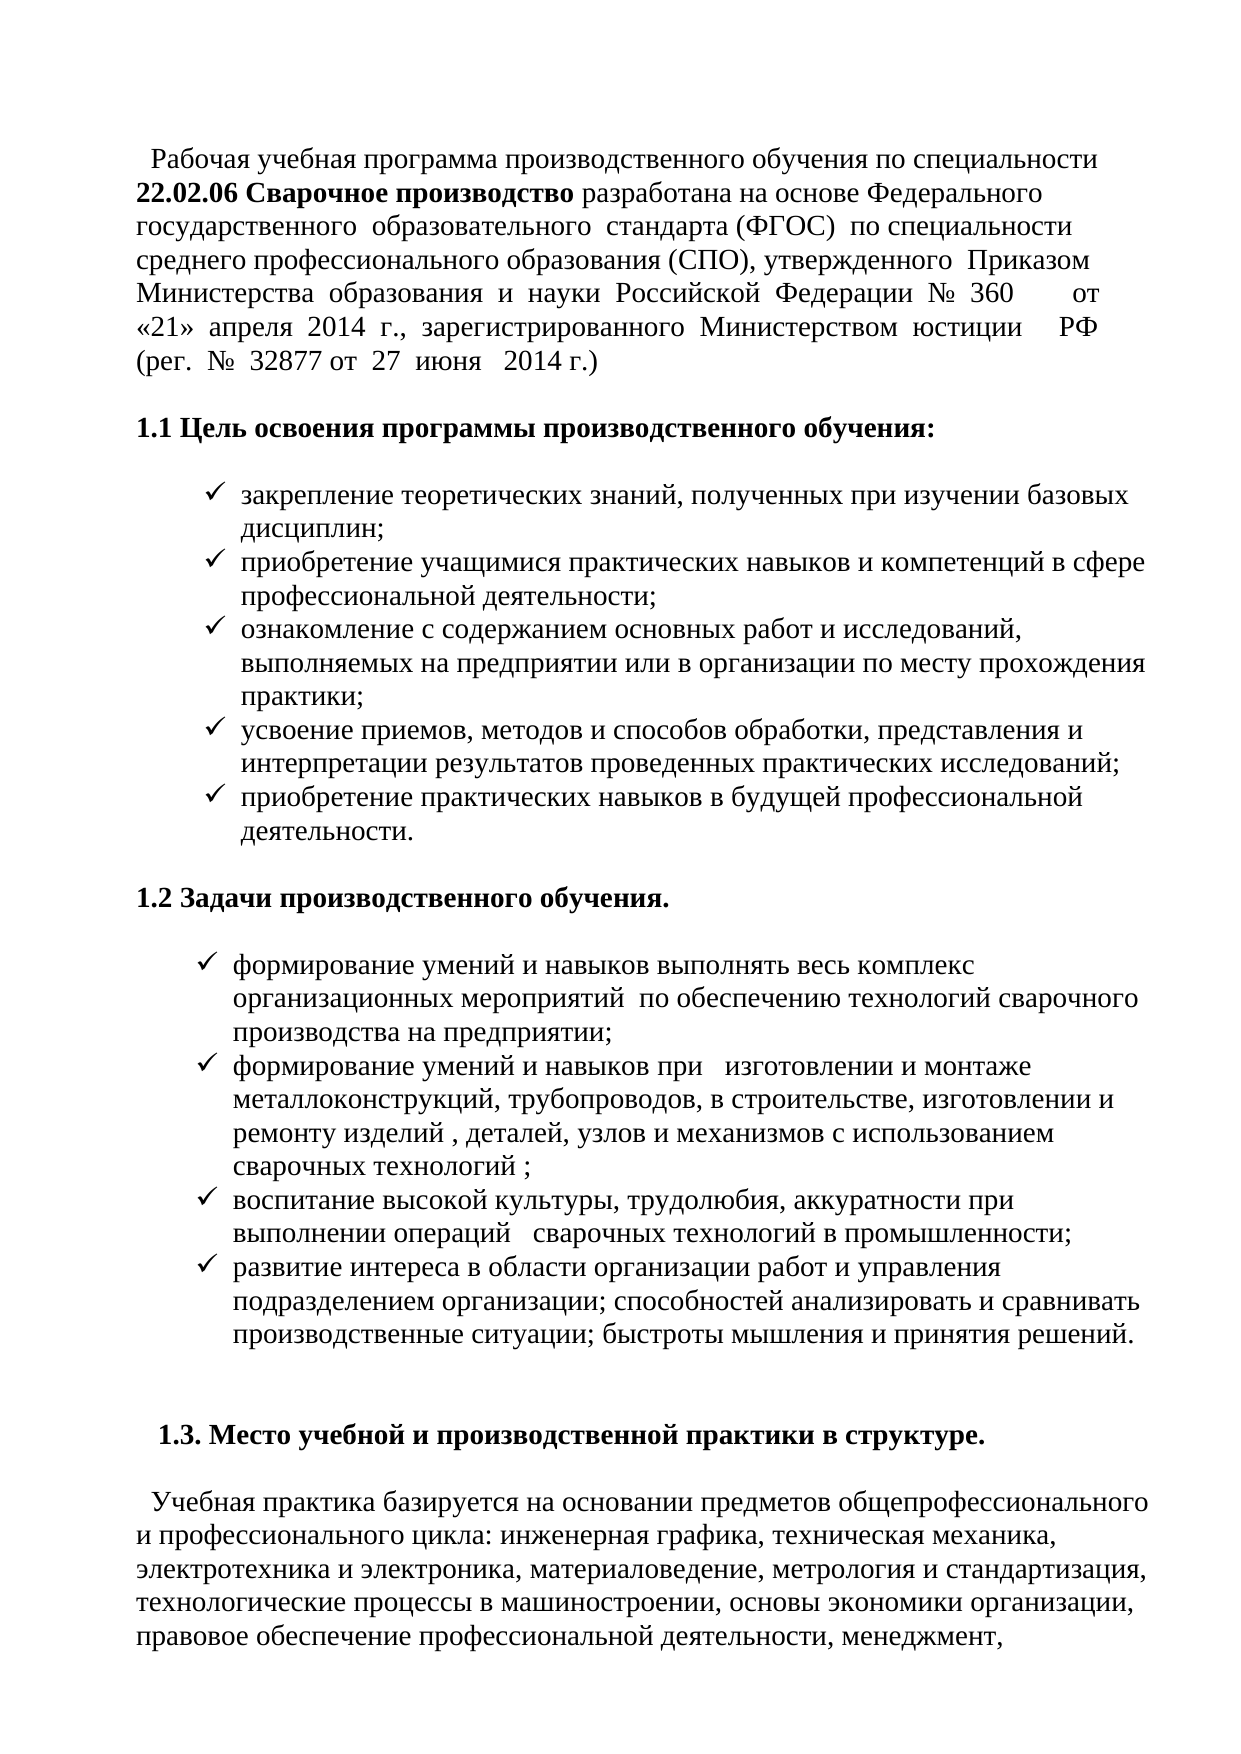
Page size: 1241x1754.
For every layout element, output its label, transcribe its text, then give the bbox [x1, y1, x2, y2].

list усвоение приемов, методов и способов обработки, представления и интерпретации результатов проведенных практических исследований; [203, 712, 1152, 779]
text 1.3. Место учебной и производственной практики в структуре. [136, 1417, 1152, 1450]
text Рабочая учебная программа производственного обучения по специальности 22.02.06 Сварочное производство разработана на основе Федерального государственного образовательного стандарта (ФГОС) по специальности среднего профессионального образования (СПО), утвержденного Приказом Министерства образования и науки Российской Федерации № 360 от «21» апреля 2014 г., зарегистрированного Министерством юстиции РФ (рег. № 32877 от 27 июня 2014 г.) [136, 141, 1152, 376]
list воспитание высокой культуры, трудолюбия, аккуратности при выполнении операций сварочных технологий в промышленности; [195, 1182, 1152, 1249]
list приобретение практических навыков в будущей профессиональной деятельности. [203, 779, 1152, 846]
text 1.1 Цель освоения программы производственного обучения: [136, 410, 1152, 443]
list закрепление теоретических знаний, полученных при изучении базовых дисциплин; [203, 477, 1152, 544]
text Учебная практика базируется на основании предметов общепрофессионального и профессионального цикла: инженерная графика, техническая механика, [136, 1484, 1152, 1551]
list формирование умений и навыков выполнять весь комплекс организационных мероприятий по обеспечению технологий сварочного производства на предприятии; [195, 947, 1152, 1048]
text 1.2 Задачи производственного обучения. [136, 880, 1152, 913]
list ознакомление с содержанием основных работ и исследований, выполняемых на предприятии или в организации по месту прохождения практики; [203, 611, 1152, 712]
list формирование умений и навыков при изготовлении и монтаже металлоконструкций, трубопроводов, в строительстве, изготовлении и ремонту изделий , деталей, узлов и механизмов с использованием сварочных технологий ; [195, 1048, 1152, 1182]
list развитие интереса в области организации работ и управления подразделением организации; способностей анализировать и сравнивать производственные ситуации; быстроты мышления и принятия решений. [195, 1249, 1152, 1350]
text электротехника и электроника, материаловедение, метрология и стандартизация, [136, 1551, 1152, 1584]
list приобретение учащимися практических навыков и компетенций в сфере профессиональной деятельности; [203, 544, 1152, 611]
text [136, 1584, 1152, 1652]
